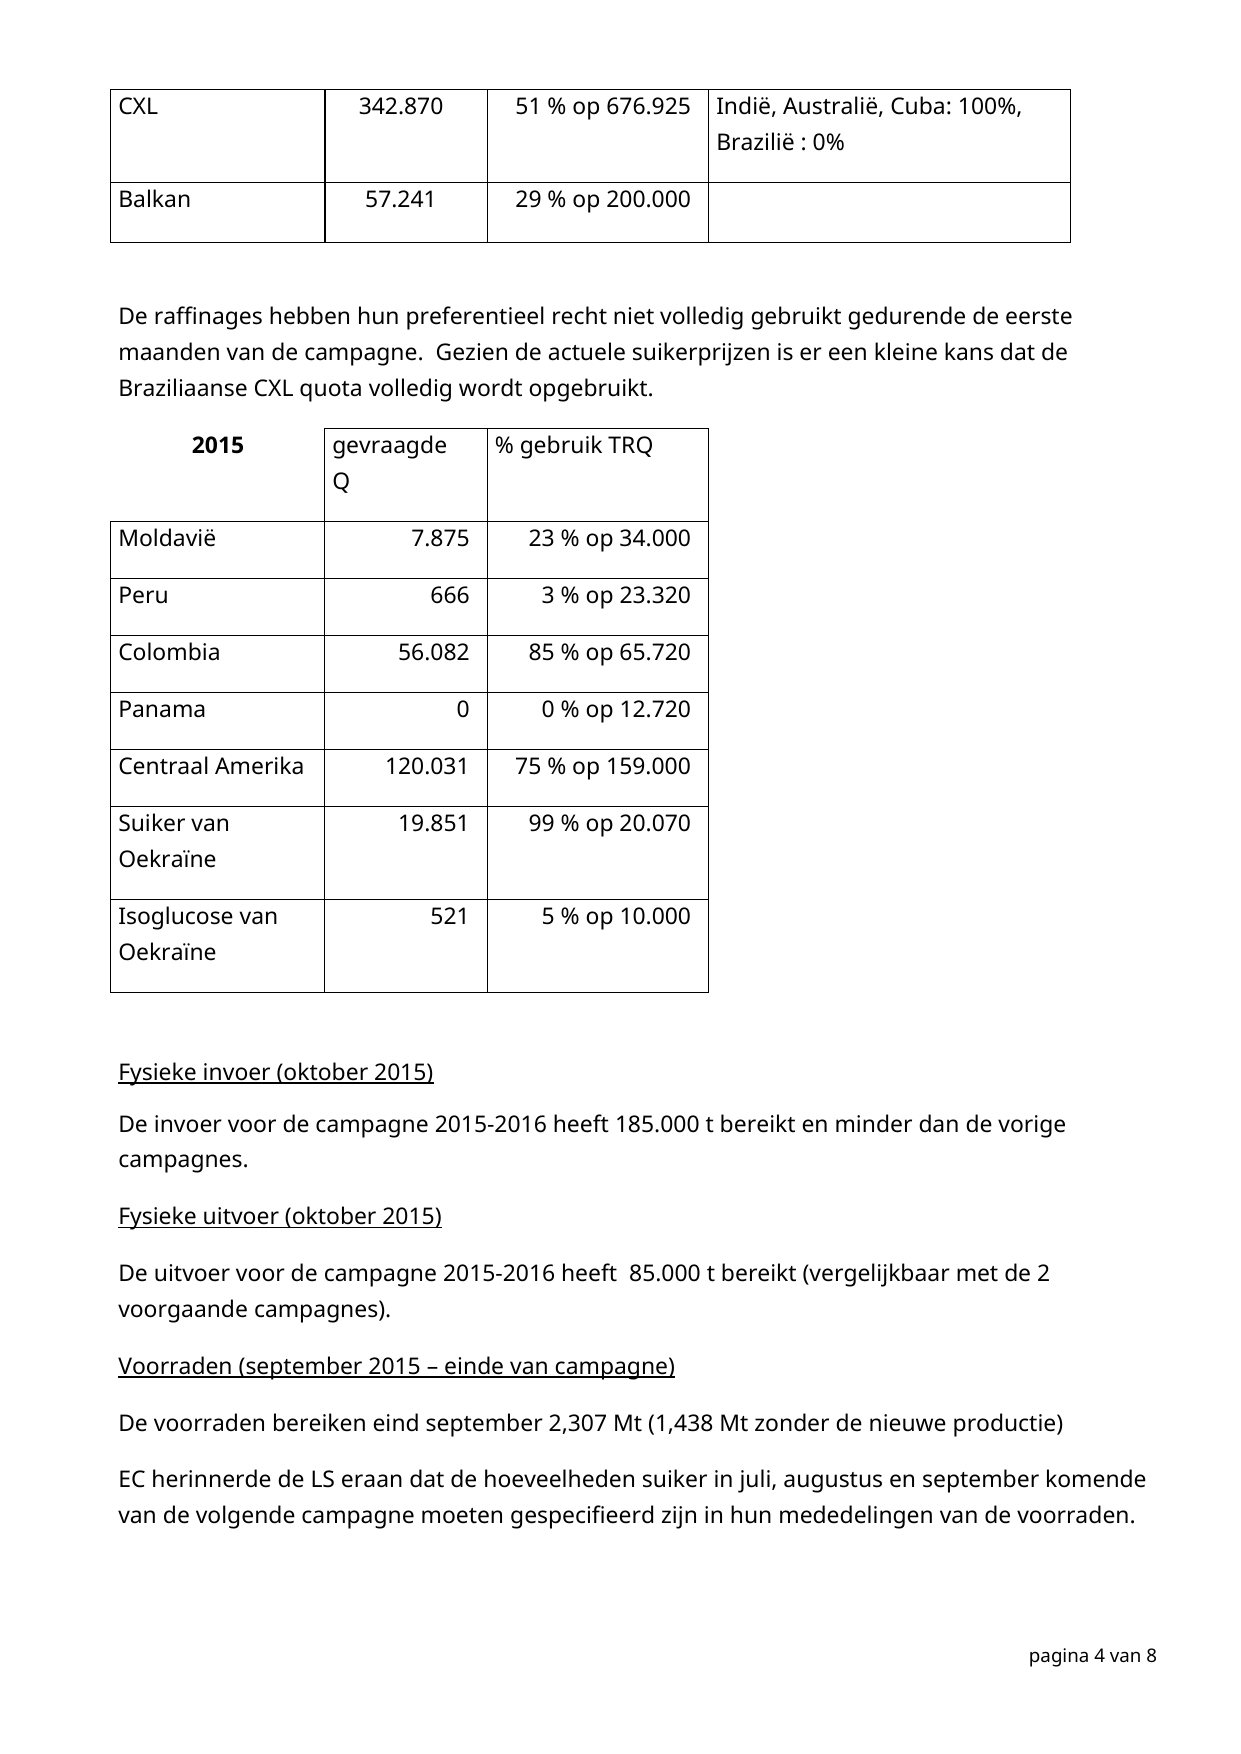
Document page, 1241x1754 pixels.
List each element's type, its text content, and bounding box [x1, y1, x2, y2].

table_cell 7.875 [325, 522, 487, 578]
text Voorraden (september 2015 – einde van campagne) [118, 1350, 1152, 1381]
text EC herinnerde de LS eraan dat de hoeveelheden suiker in juli, augustus en september komende van de volgende campagne moeten gespecifieerd zijn in hun mededelingen van de voorraden. [118, 1463, 1152, 1530]
table_cell 3 % op 23.320 [488, 579, 708, 635]
table_cell 75 % op 159.000 [488, 750, 708, 806]
table_cell 23 % op 34.000 [488, 522, 708, 578]
text De voorraden bereiken eind september 2,307 Mt (1,438 Mt zonder de nieuwe productie) [118, 1406, 1152, 1438]
table_cell Moldavië [111, 522, 324, 578]
table_header 2015 [111, 428, 324, 521]
table_cell 85 % op 65.720 [488, 636, 708, 692]
table_cell Balkan [111, 183, 324, 242]
table_cell Suiker van Oekraïne [111, 807, 324, 899]
table_cell Colombia [111, 636, 324, 692]
table_cell Indië, Australië, Cuba: 100%, Brazilië : 0% [709, 90, 1070, 182]
table_header gevraagde Q [325, 429, 487, 521]
table_cell 29 % op 200.000 [488, 183, 708, 242]
table_cell 19.851 [325, 807, 487, 899]
table_cell 5 % op 10.000 [488, 900, 708, 992]
table_header % gebruik TRQ [488, 429, 708, 521]
text De uitvoer voor de campagne 2015-2016 heeft 85.000 t bereikt (vergelijkbaar met de 2 voorgaande campagnes). [118, 1257, 1152, 1324]
table_cell 666 [325, 579, 487, 635]
text De invoer voor de campagne 2015-2016 heeft 185.000 t bereikt en minder dan de vorige campagnes. [118, 1107, 1152, 1175]
table_cell 51 % op 676.925 [488, 90, 708, 182]
table_cell 0 [325, 693, 487, 749]
table_cell 120.031 [325, 750, 487, 806]
text Fysieke invoer (oktober 2015) [118, 1055, 1152, 1087]
table_cell Centraal Amerika [111, 750, 324, 806]
table_cell 342.870 [326, 90, 487, 182]
table_cell Isoglucose van Oekraïne [111, 900, 324, 992]
table_cell 57.241 [326, 183, 487, 242]
table_cell 0 % op 12.720 [488, 693, 708, 749]
table_cell CXL [111, 90, 324, 182]
table_cell [709, 183, 1070, 242]
text De raffinages hebben hun preferentieel recht niet volledig gebruikt gedurende de eerste maanden van de campagne. Gezien de actuele suikerprijzen is er een kleine kans dat de Braziliaanse CXL quota volledig wordt opgebruikt. [118, 299, 1152, 403]
table_cell 99 % op 20.070 [488, 807, 708, 899]
table_cell 56.082 [325, 636, 487, 692]
table_cell Peru [111, 579, 324, 635]
table_cell Panama [111, 693, 324, 749]
text Fysieke uitvoer (oktober 2015) [118, 1200, 1152, 1231]
table_cell 521 [325, 900, 487, 992]
